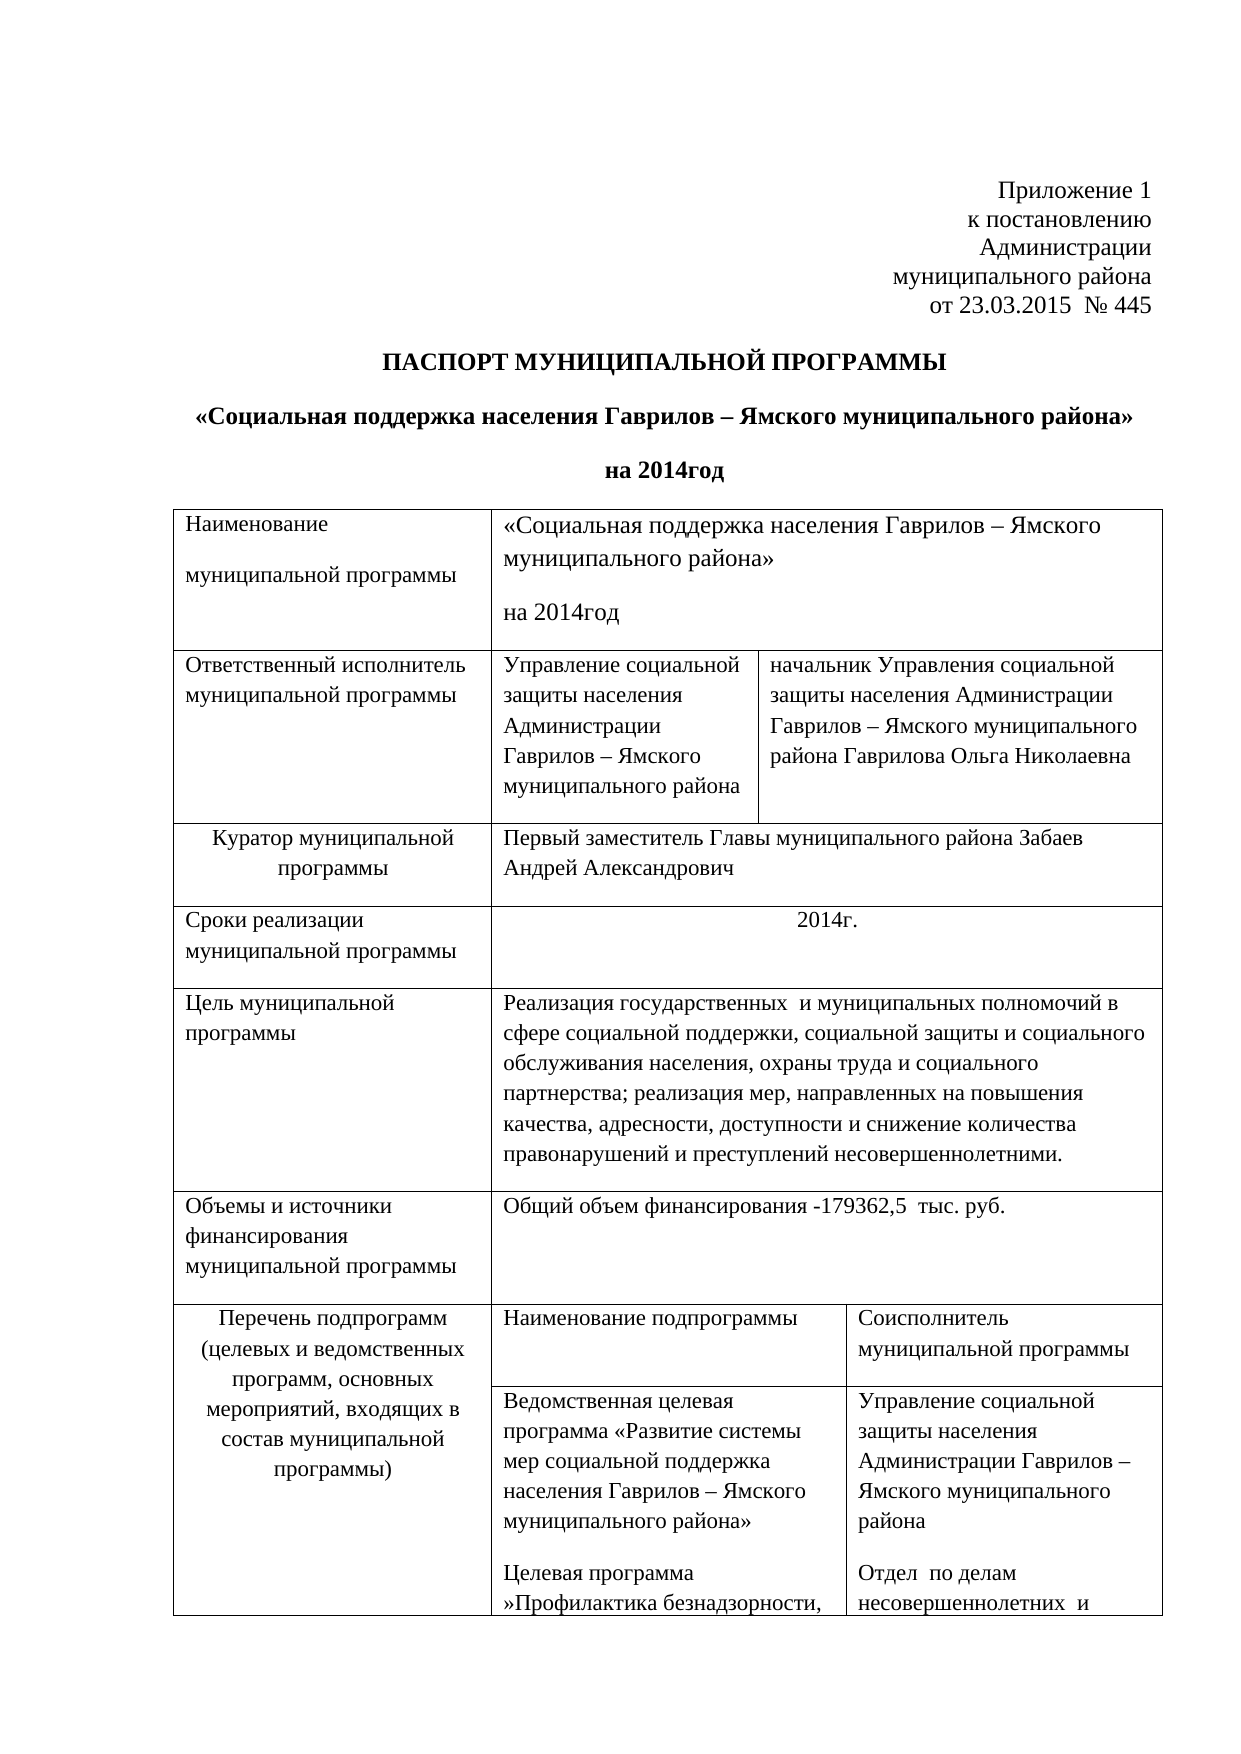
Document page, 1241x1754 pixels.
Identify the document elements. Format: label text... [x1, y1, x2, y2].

text к постановлению [177, 204, 1152, 232]
text муниципального района [177, 261, 1152, 290]
table_cell Общий объем финансирования -179362,5 тыс. руб. [492, 1192, 1162, 1303]
table_header «Социальная поддержка населения Гаврилов – Ямского муниципального района» на 2014год [492, 510, 1162, 650]
table_cell Реализация государственных и муниципальных полномочий в сфере социальной поддержки, социальной защиты и социального обслуживания населения, охраны труда и социального партнерства; реализация мер, направленных на повышения качества, адресности, доступности и снижение количества правонарушений и преступлений несовершеннолетними. [492, 989, 1162, 1191]
table_cell Управление социальной защиты населения Администрации Гаврилов – Ямского муниципального района [492, 651, 758, 823]
table_cell Куратор муниципальной программы [174, 824, 491, 906]
table_header Наименование муниципальной программы [174, 510, 491, 650]
table_cell Ответственный исполнитель муниципальной программы [174, 651, 491, 823]
table_cell Первый заместитель Главы муниципального района Забаев Андрей Александрович [492, 824, 1162, 906]
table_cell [492, 1387, 846, 1615]
table_cell Перечень подпрограмм (целевых и ведомственных программ, основных мероприятий, входящих в состав муниципальной программы) [174, 1305, 491, 1615]
text на 2014год [177, 455, 1152, 484]
table_cell Наименование подпрограммы [492, 1305, 846, 1386]
table_cell Объемы и источники финансирования муниципальной программы [174, 1192, 491, 1303]
table_cell Цель муниципальной программы [174, 989, 491, 1191]
text «Социальная поддержка населения Гаврилов – Ямского муниципального района» [177, 401, 1152, 430]
text от 23.03.2015 № 445 [177, 290, 1152, 319]
table_cell 2014г. [492, 907, 1162, 988]
table_cell Соисполнитель муниципальной программы [847, 1305, 1162, 1386]
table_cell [847, 1387, 1162, 1615]
table_cell начальник Управления социальной защиты населения Администрации Гаврилов – Ямского муниципального района Гаврилова Ольга Николаевна [759, 651, 1162, 823]
text ПАСПОРТ МУНИЦИПАЛЬНОЙ ПРОГРАММЫ [177, 347, 1152, 376]
text Приложение 1 [177, 175, 1152, 204]
text Администрации [177, 232, 1152, 261]
table_cell Сроки реализации муниципальной программы [174, 907, 491, 988]
